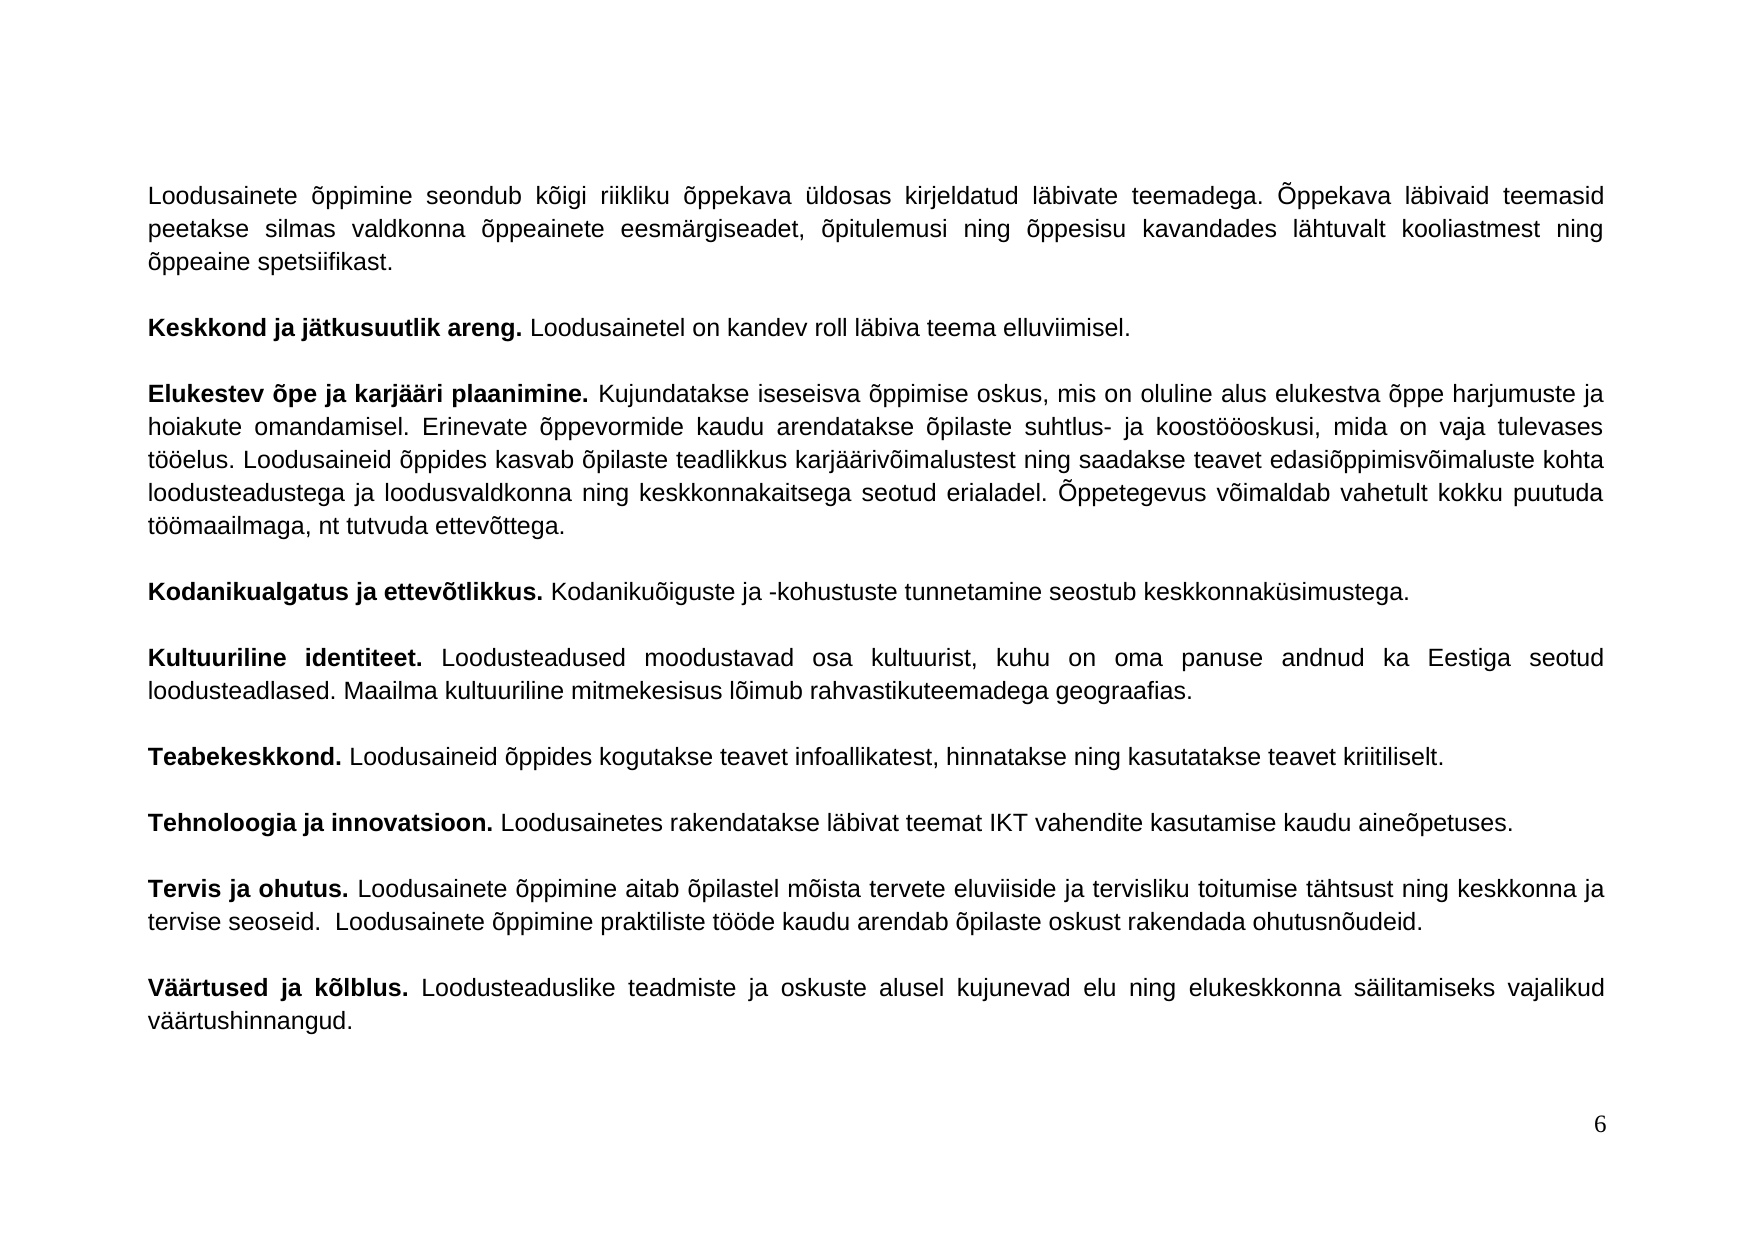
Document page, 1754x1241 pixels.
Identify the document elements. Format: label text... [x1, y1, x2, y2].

text Tervis ja ohutus. Loodusainete õppimine aitab õpilastel mõista tervete eluviiside ja tervisliku toitumise tähtsust ning keskkonna ja tervise seoseid. Loodusainete õppimine praktiliste tööde kaudu arendab õpilaste oskust rakendada ohutusnõudeid. [148, 874, 1606, 936]
text Teabekeskkond. Loodusaineid õppides kogutakse teavet infoallikatest, hinnatakse ning kasutatakse teavet kriitiliselt. [148, 742, 1606, 771]
text Kodanikualgatus ja ettevõtlikkus. Kodanikuõiguste ja -kohustuste tunnetamine seostub keskkonnaküsimustega. [148, 577, 1606, 606]
text Tehnoloogia ja innovatsioon. Loodusainetes rakendatakse läbivat teemat IKT vahendite kasutamise kaudu aineõpetuses. [148, 808, 1606, 837]
text Elukestev õpe ja karjääri plaanimine. Kujundatakse iseseisva õppimise oskus, mis on oluline alus elukestva õppe harjumuste ja hoiakute omandamisel. Erinevate õppevormide kaudu arendatakse õpilaste suhtlus- ja koostööoskusi, mida on vaja tulevases tööelus. Loodusaineid õppides kasvab õpilaste teadlikkus karjäärivõimalustest ning saadakse teavet edasiõppimisvõimaluste kohta loodusteadustega ja loodusvaldkonna ning keskkonnakaitsega seotud erialadel. Õppetegevus võimaldab vahetult kokku puutuda töömaailmaga, nt tutvuda ettevõttega. [148, 379, 1606, 539]
text Väärtused ja kõlblus. Loodusteaduslike teadmiste ja oskuste alusel kujunevad elu ning elukeskkonna säilitamiseks vajalikud väärtushinnangud. [148, 973, 1606, 1035]
text Loodusainete õppimine seondub kõigi riikliku õppekava üldosas kirjeldatud läbivate teemadega. Õppekava läbivaid teemasid peetakse silmas valdkonna õppeainete eesmärgiseadet, õpitulemusi ning õppesisu kavandades lähtuvalt kooliastmest ning õppeaine spetsiifikast. [148, 181, 1606, 275]
text Kultuuriline identiteet. Loodusteadused moodustavad osa kultuurist, kuhu on oma panuse andnud ka Eestiga seotud loodusteadlased. Maailma kultuuriline mitmekesisus lõimub rahvastikuteemadega geograafias. [148, 643, 1606, 705]
text Keskkond ja jätkusuutlik areng. Loodusainetel on kandev roll läbiva teema elluviimisel. [148, 313, 1606, 341]
